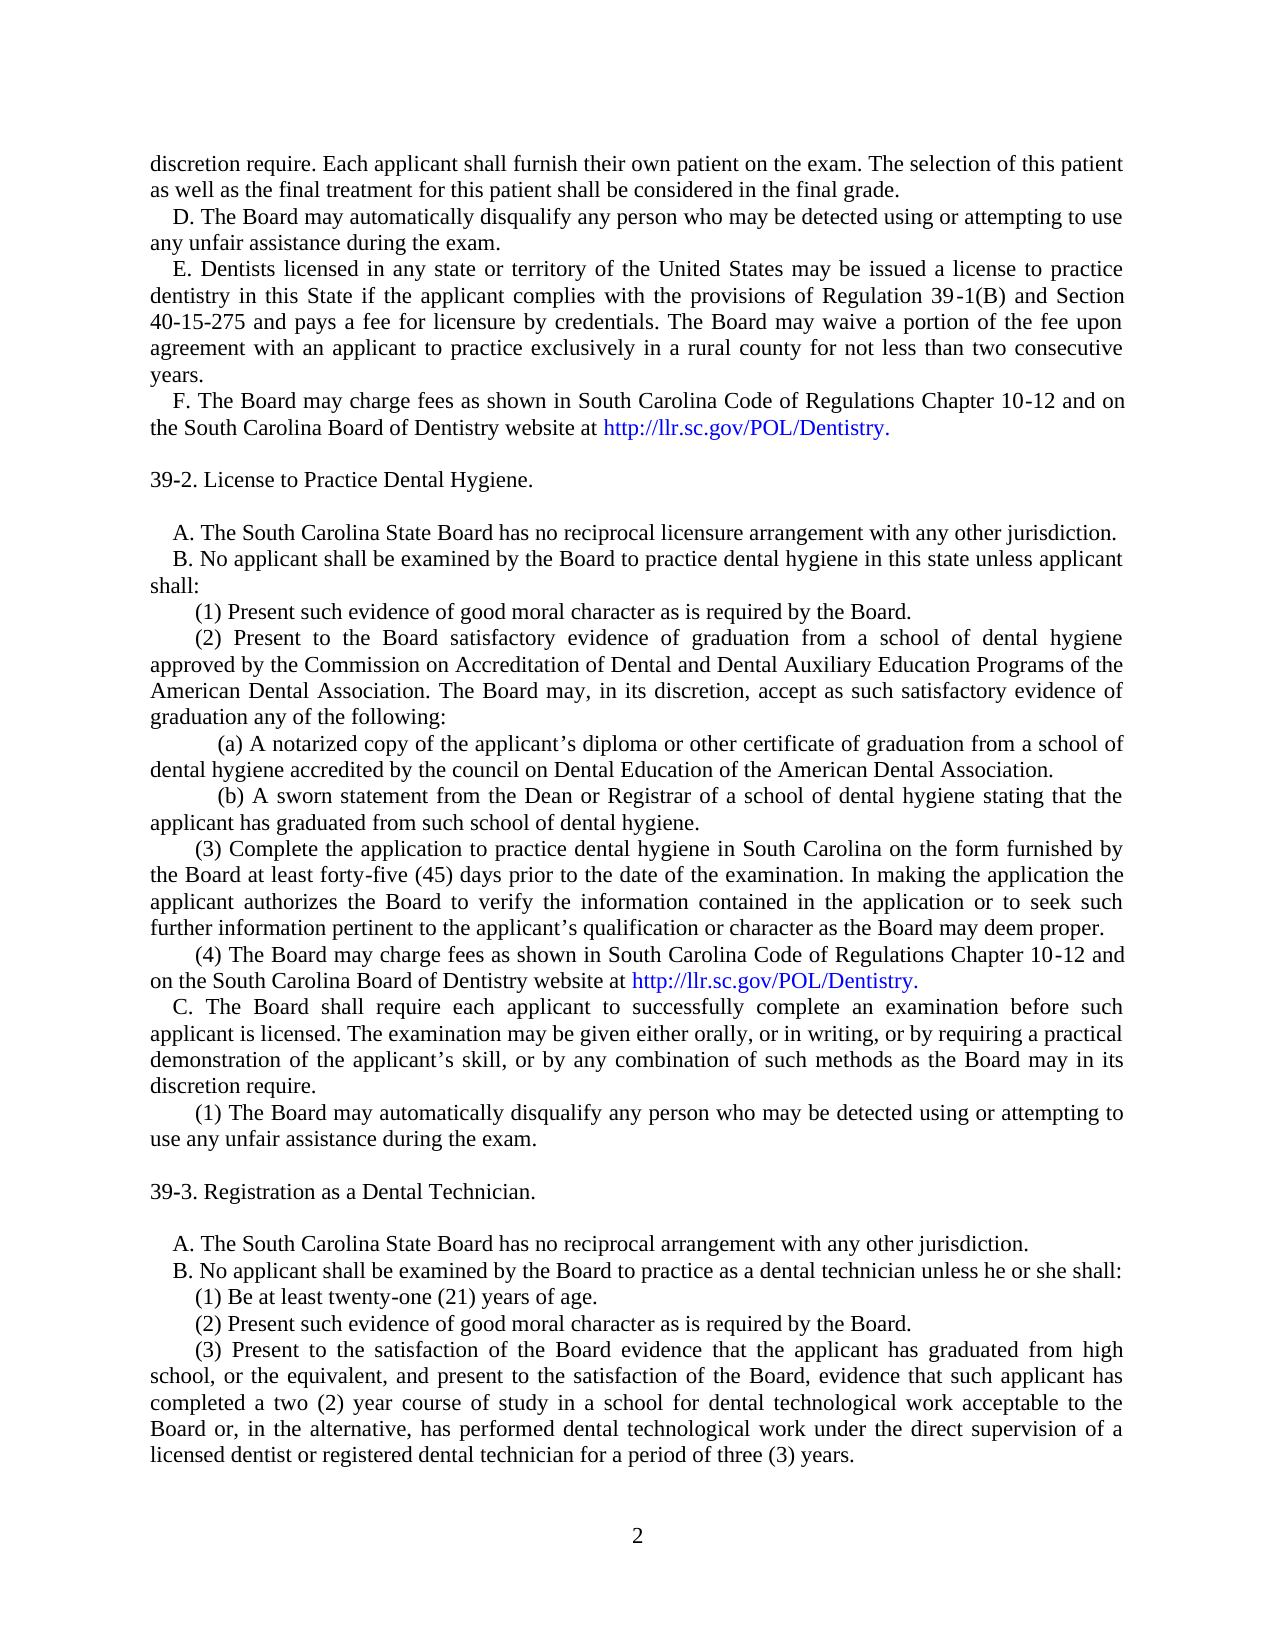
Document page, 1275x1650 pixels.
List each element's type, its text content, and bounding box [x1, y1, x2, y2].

text C. The Board shall require each applicant to successfully complete an examination before such applicant is licensed. The examination may be given either orally, or in writing, or by requiring a practical demonstration of the applicant’s skill, or by any combination of such methods as the Board may in its discretion require. [150, 993, 1125, 1099]
text B. No applicant shall be examined by the Board to practice as a dental technician unless he or she shall: [150, 1257, 1125, 1283]
text (1) The Board may automatically disqualify any person who may be detected using or attempting to use any unfair assistance during the exam. [150, 1099, 1125, 1151]
text (1) Be at least twenty-one (21) years of age. [150, 1283, 1125, 1309]
text F. The Board may charge fees as shown in South Carolina Code of Regulations Chapter 10-12 and on the South Carolina Board of Dentistry website at http://llr.sc.gov/POL/Dentistry. [150, 387, 1125, 440]
text (3) Present to the satisfaction of the Board evidence that the applicant has graduated from high school, or the equivalent, and present to the satisfaction of the Board, evidence that such applicant has completed a two (2) year course of study in a school for dental technological work acceptable to the Board or, in the alternative, has performed dental technological work under the direct supervision of a licensed dentist or registered dental technician for a period of three (3) years. [150, 1336, 1125, 1468]
text A. The South Carolina State Board has no reciprocal arrangement with any other jurisdiction. [150, 1231, 1125, 1257]
text E. Dentists licensed in any state or territory of the United States may be issued a license to practice dentistry in this State if the applicant complies with the provisions of Regulation 39-1(B) and Section 40-15-275 and pays a fee for licensure by credentials. The Board may waive a portion of the fee upon agreement with an applicant to practice exclusively in a rural county for not less than two consecutive years. [150, 255, 1125, 387]
text B. No applicant shall be examined by the Board to practice dental hygiene in this state unless applicant shall: [150, 545, 1125, 598]
text (1) Present such evidence of good moral character as is required by the Board. [150, 598, 1125, 624]
text (a) A notarized copy of the applicant’s diploma or other certificate of graduation from a school of dental hygiene accredited by the council on Dental Education of the American Dental Association. [150, 730, 1125, 782]
text (b) A sworn statement from the Dean or Registrar of a school of dental hygiene stating that the applicant has graduated from such school of dental hygiene. [150, 782, 1125, 835]
text (3) Complete the application to practice dental hygiene in South Carolina on the form furnished by the Board at least forty-five (45) days prior to the date of the examination. In making the application the applicant authorizes the Board to verify the information contained in the application or to seek such further information pertinent to the applicant’s qualification or character as the Board may deem proper. [150, 835, 1125, 941]
text A. The South Carolina State Board has no reciprocal licensure arrangement with any other jurisdiction. [150, 519, 1125, 545]
text 39-2. License to Practice Dental Hygiene. [150, 466, 1125, 493]
text 39-3. Registration as a Dental Technician. [150, 1178, 1125, 1204]
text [150, 150, 1125, 203]
text (2) Present such evidence of good moral character as is required by the Board. [150, 1309, 1125, 1336]
text D. The Board may automatically disqualify any person who may be detected using or attempting to use any unfair assistance during the exam. [150, 203, 1125, 255]
text (2) Present to the Board satisfactory evidence of graduation from a school of dental hygiene approved by the Commission on Accreditation of Dental and Dental Auxiliary Education Programs of the American Dental Association. The Board may, in its discretion, accept as such satisfactory evidence of graduation any of the following: [150, 624, 1125, 730]
text (4) The Board may charge fees as shown in South Carolina Code of Regulations Chapter 10-12 and on the South Carolina Board of Dentistry website at http://llr.sc.gov/POL/Dentistry. [150, 941, 1125, 993]
